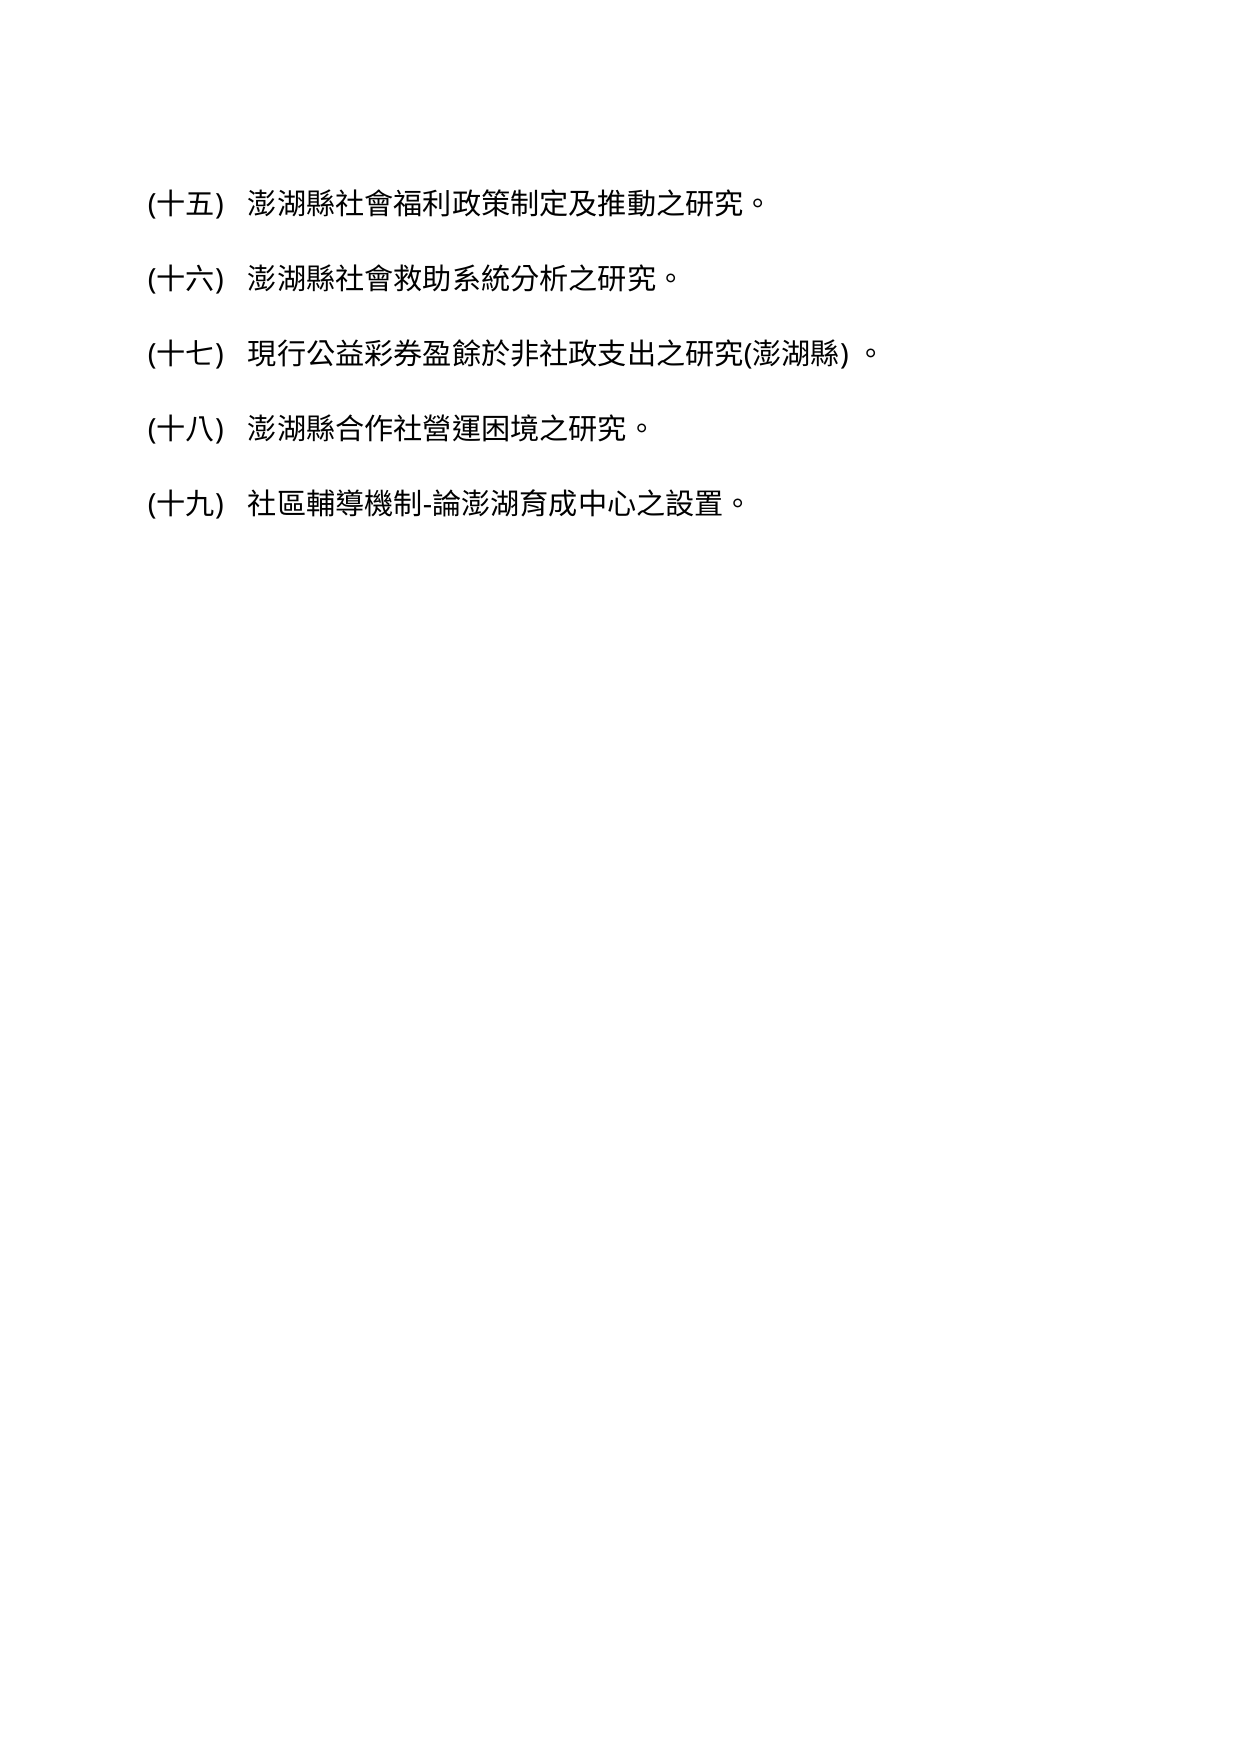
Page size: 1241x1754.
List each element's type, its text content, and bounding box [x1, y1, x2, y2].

list 澎湖縣合作社營運困境之研究。 [148, 389, 1133, 464]
list 澎湖縣社會救助系統分析之研究。 [148, 239, 1133, 314]
list 社區輔導機制-論澎湖育成中心之設置。 [148, 464, 1133, 539]
list 現行公益彩券盈餘於非社政支出之研究(澎湖縣) 。 [148, 314, 1133, 389]
list 澎湖縣社會福利政策制定及推動之研究。 [148, 164, 1133, 239]
